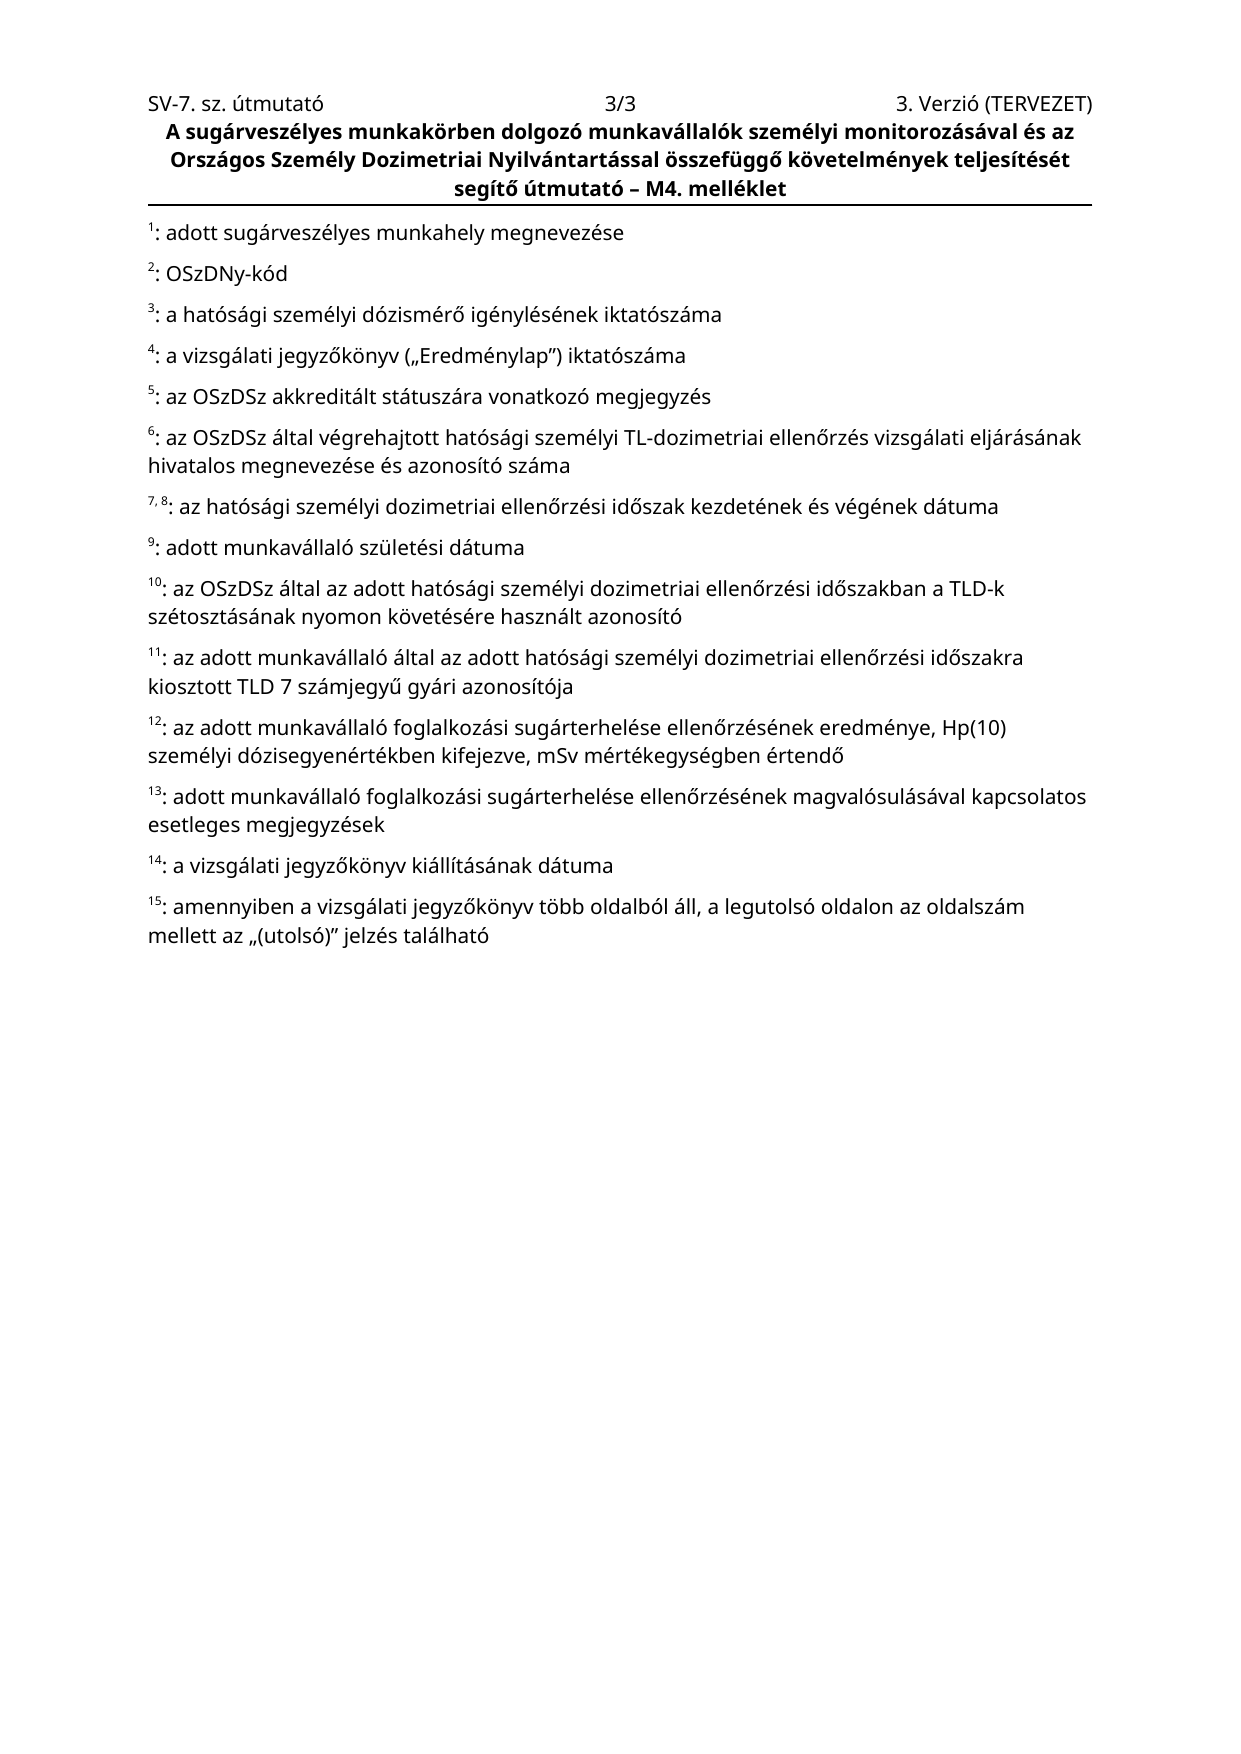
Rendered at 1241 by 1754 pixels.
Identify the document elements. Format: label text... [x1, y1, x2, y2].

text 13: adott munkavállaló foglalkozási sugárterhelése ellenőrzésének magvalósulásával kapcsolatos esetleges megjegyzések [148, 782, 1092, 839]
text 14: a vizsgálati jegyzőkönyv kiállításának dátuma [148, 851, 1092, 880]
text 6: az OSzDSz által végrehajtott hatósági személyi TL-dozimetriai ellenőrzés vizsgálati eljárásának hivatalos megnevezése és azonosító száma [148, 423, 1092, 479]
text 2: OSzDNy-kód [148, 259, 1092, 287]
text 11: az adott munkavállaló által az adott hatósági személyi dozimetriai ellenőrzési időszakra kiosztott TLD 7 számjegyű gyári azonosítója [148, 643, 1092, 700]
text 10: az OSzDSz által az adott hatósági személyi dozimetriai ellenőrzési időszakban a TLD-k szétosztásának nyomon követésére használt azonosító [148, 574, 1092, 631]
text 7, 8: az hatósági személyi dozimetriai ellenőrzési időszak kezdetének és végének dátuma [148, 492, 1092, 521]
text 4: a vizsgálati jegyzőkönyv („Eredménylap”) iktatószáma [148, 341, 1092, 369]
text 5: az OSzDSz akkreditált státuszára vonatkozó megjegyzés [148, 382, 1092, 410]
text 1: adott sugárveszélyes munkahely megnevezése [148, 218, 1092, 246]
text 12: az adott munkavállaló foglalkozási sugárterhelése ellenőrzésének eredménye, Hp(10) személyi dózisegyenértékben kifejezve, mSv mértékegységben értendő [148, 713, 1092, 769]
text 3: a hatósági személyi dózismérő igénylésének iktatószáma [148, 300, 1092, 328]
text 15: amennyiben a vizsgálati jegyzőkönyv több oldalból áll, a legutolsó oldalon az oldalszám mellett az „(utolsó)” jelzés található [148, 892, 1092, 949]
text 9: adott munkavállaló születési dátuma [148, 533, 1092, 561]
